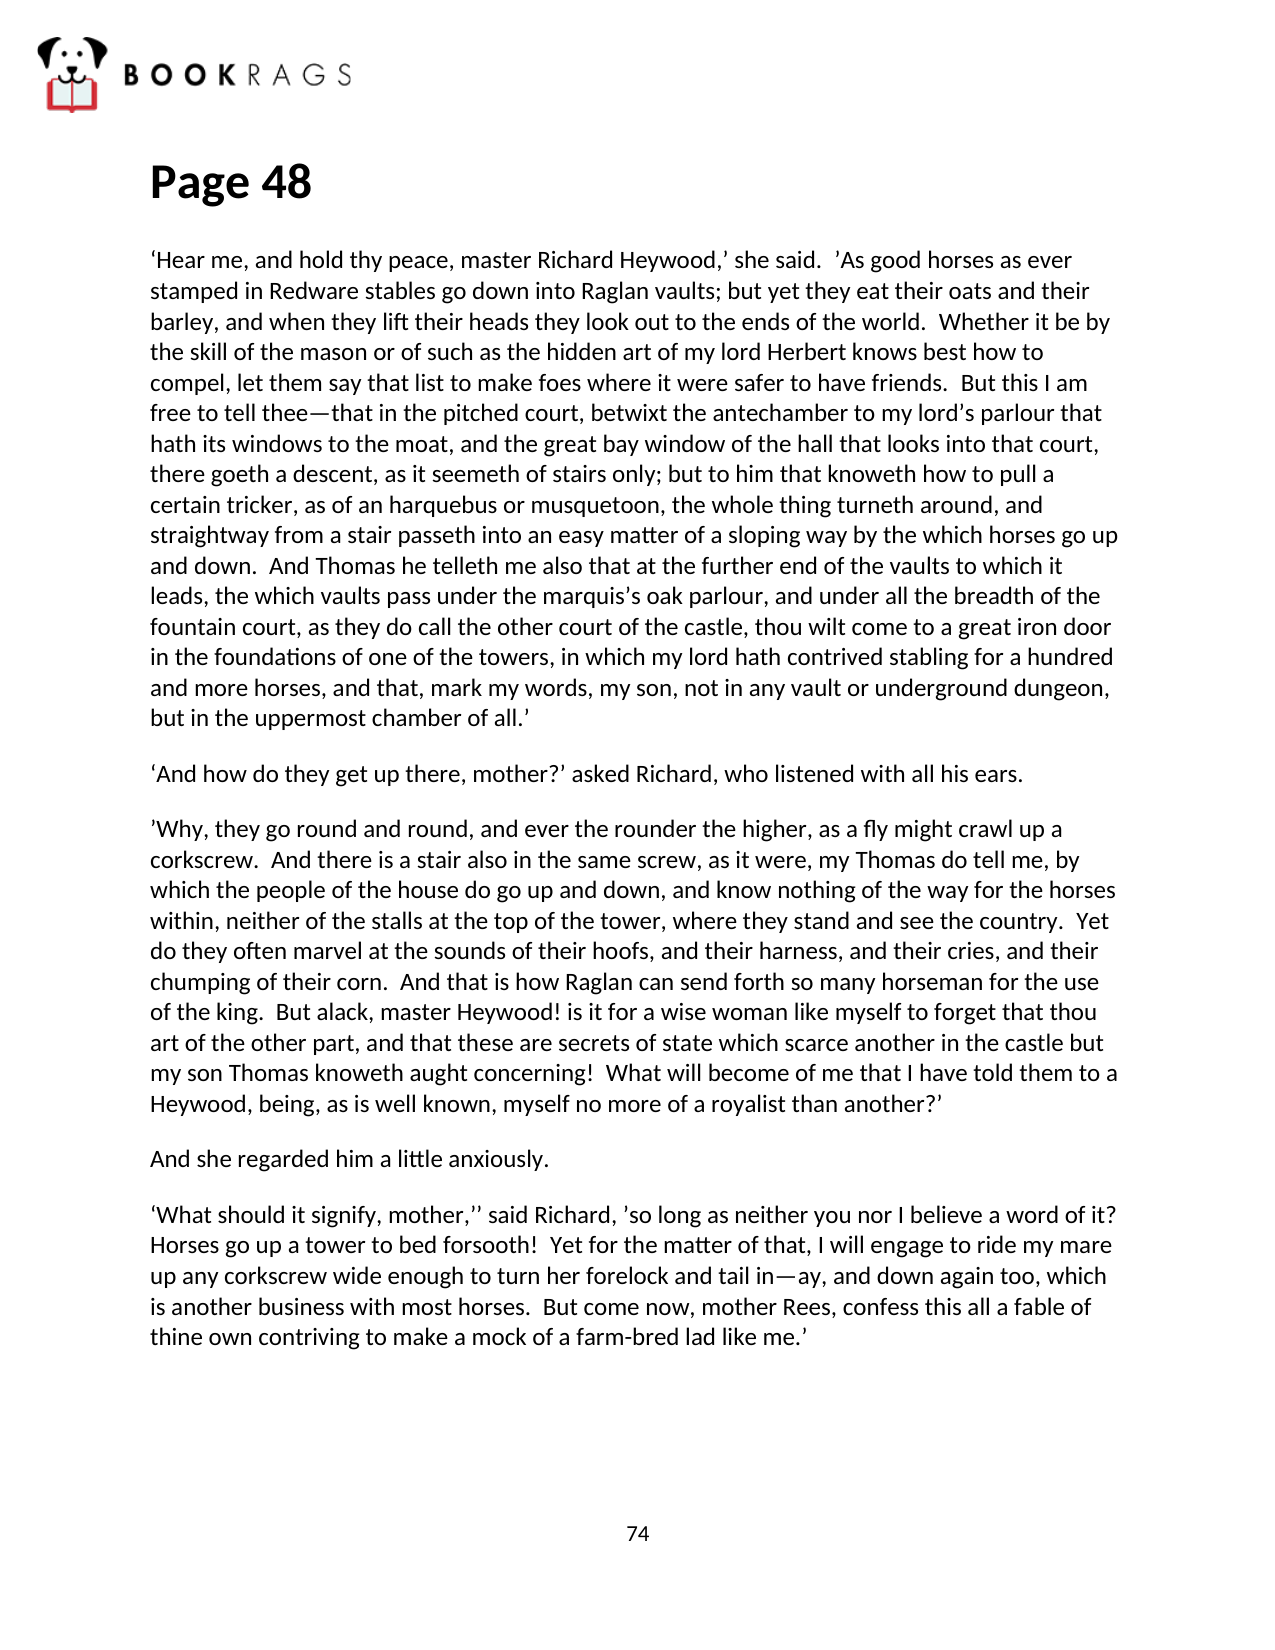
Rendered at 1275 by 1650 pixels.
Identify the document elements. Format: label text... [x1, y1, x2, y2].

text ‘And how do they get up there, mother?’ asked Richard, who listened with all his ears. [150, 758, 1125, 788]
text ’Why, they go round and round, and ever the rounder the higher, as a fly might crawl up a corkscrew. And there is a stair also in the same screw, as it were, my Thomas do tell me, by which the people of the house do go up and down, and know nothing of the way for the horses within, neither of the stalls at the top of the tower, where they stand and see the country. Yet do they often marvel at the sounds of their hoofs, and their harness, and their cries, and their chumping of their corn. And that is how Raglan can send forth so many horseman for the use of the king. But alack, master Heywood! is it for a wise woman like myself to forget that thou art of the other part, and that these are secrets of state which scarce another in the castle but my son Thomas knoweth aught concerning! What will become of me that I have told them to a Heywood, being, as is well known, myself no more of a royalist than another?’ [150, 813, 1125, 1119]
text ‘What should it signify, mother,’’ said Richard, ’so long as neither you nor I believe a word of it? Horses go up a tower to bed forsooth! Yet for the matter of that, I will engage to ride my mare up any corkscrew wide enough to turn her forelock and tail in—­ay, and down again too, which is another business with most horses. But come now, mother Rees, confess this all a fable of thine own contriving to make a mock of a farm-bred lad like me.’ [150, 1199, 1125, 1352]
text Page 48 [150, 150, 1125, 211]
text And she regarded him a little anxiously. [150, 1144, 1125, 1174]
picture [37, 37, 351, 113]
text ‘Hear me, and hold thy peace, master Richard Heywood,’ she said. ’As good horses as ever stamped in Redware stables go down into Raglan vaults; but yet they eat their oats and their barley, and when they lift their heads they look out to the ends of the world. Whether it be by the skill of the mason or of such as the hidden art of my lord Herbert knows best how to compel, let them say that list to make foes where it were safer to have friends. But this I am free to tell thee—­that in the pitched court, betwixt the antechamber to my lord’s parlour that hath its windows to the moat, and the great bay window of the hall that looks into that court, there goeth a descent, as it seemeth of stairs only; but to him that knoweth how to pull a certain tricker, as of an harquebus or musquetoon, the whole thing turneth around, and straightway from a stair passeth into an easy matter of a sloping way by the which horses go up and down. And Thomas he telleth me also that at the further end of the vaults to which it leads, the which vaults pass under the marquis’s oak parlour, and under all the breadth of the fountain court, as they do call the other court of the castle, thou wilt come to a great iron door in the foundations of one of the towers, in which my lord hath contrived stabling for a hundred and more horses, and that, mark my words, my son, not in any vault or underground dungeon, but in the uppermost chamber of all.’ [150, 244, 1125, 733]
